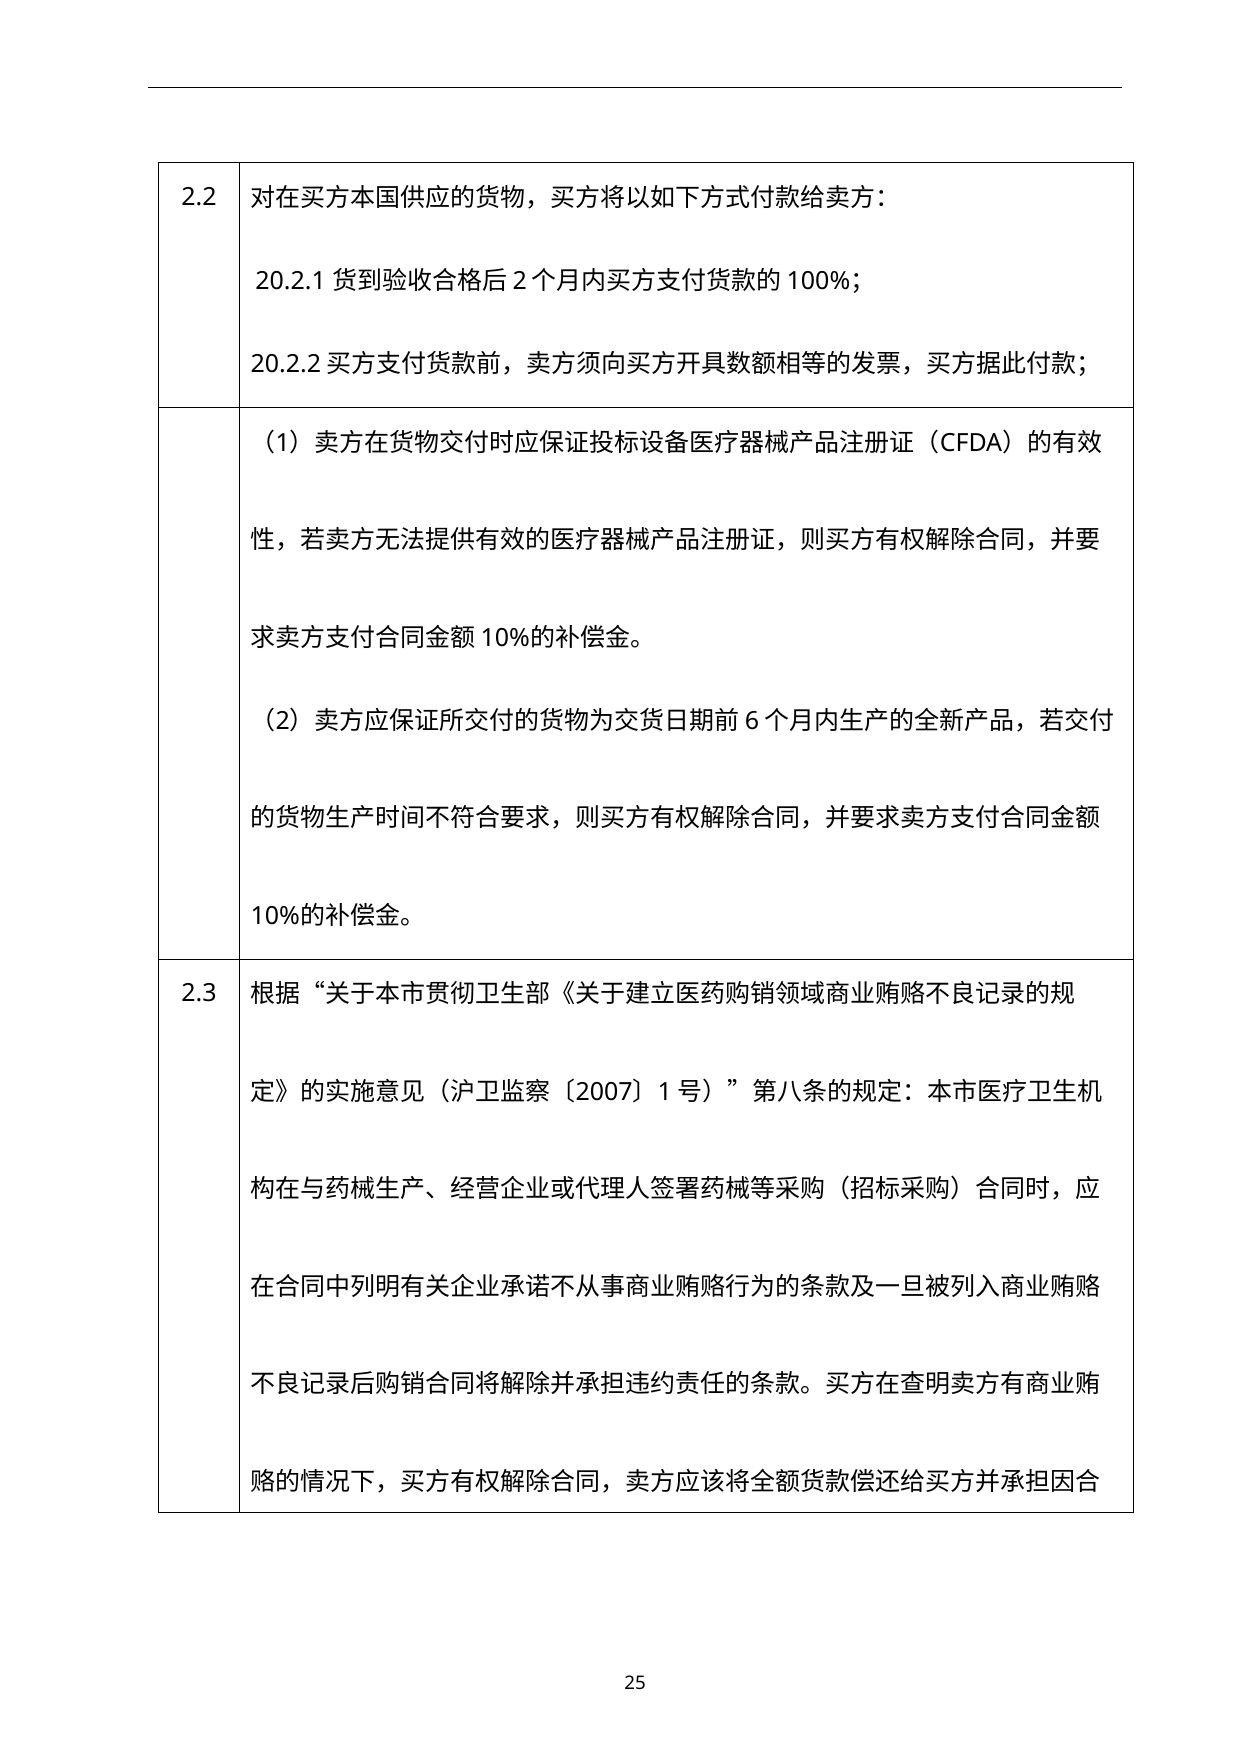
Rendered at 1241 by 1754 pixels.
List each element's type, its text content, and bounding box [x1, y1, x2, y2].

table_cell [159, 408, 239, 958]
table_cell 对在买方本国供应的货物，买方将以如下方式付款给卖方： 20.2.1 货到验收合格后2个月内买方支付货款的100%； 20.2.2买方支付货款前，卖方须向买方开具数额相等的发票，买方据此付款； [240, 163, 1133, 407]
table_cell （1）卖方在货物交付时应保证投标设备医疗器械产品注册证（CFDA）的有效性，若卖方无法提供有效的医疗器械产品注册证，则买方有权解除合同，并要求卖方支付合同金额10%的补偿金。 （2）卖方应保证所交付的货物为交货日期前6个月内生产的全新产品，若交付的货物生产时间不符合要求，则买方有权解除合同，并要求卖方支付合同金额10%的补偿金。 [240, 408, 1133, 958]
table_cell 2.2 [159, 163, 239, 407]
table_cell 2.3 [159, 960, 239, 1512]
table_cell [240, 960, 1133, 1512]
